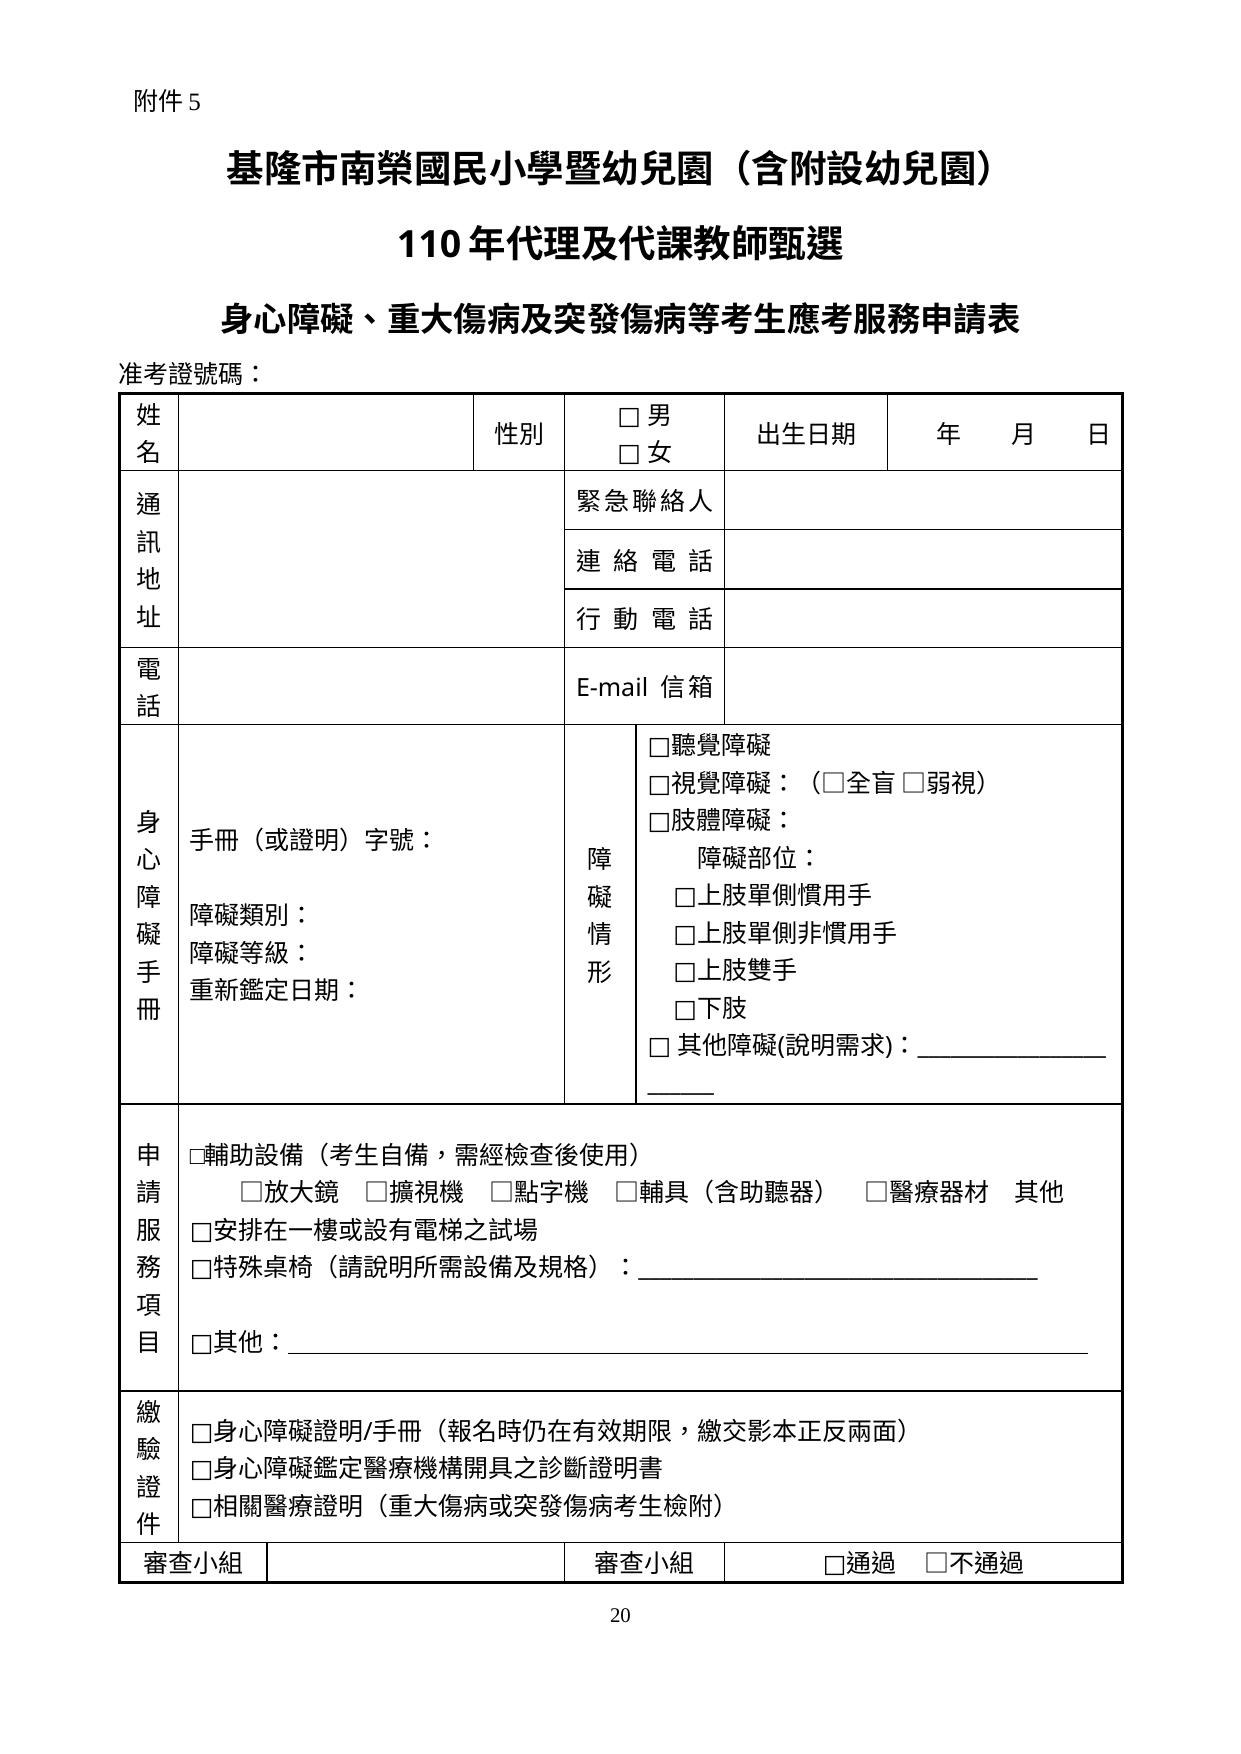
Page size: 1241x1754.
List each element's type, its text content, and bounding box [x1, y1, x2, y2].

table_cell [179, 471, 564, 647]
table_cell □聽覺障礙 □視覺障礙：（□全盲 □弱視） □肢體障礙： 障礙部位： □上肢單側慣用手 □上肢單側非慣用手 □上肢雙手 □下肢 □ 其他障礙(說明需求)：_______________________ [637, 725, 1121, 1103]
table_cell [179, 648, 564, 723]
table_header [179, 395, 473, 470]
table_cell E-mail 信箱 [565, 648, 724, 723]
table_cell 緊急聯絡人 [565, 471, 724, 529]
table_cell 行動電話 [565, 590, 724, 647]
table_header 姓名 [121, 395, 178, 470]
table_cell 障礙情形 [565, 725, 635, 1103]
table_cell 通訊地址 [121, 471, 178, 647]
table_cell □身心障礙證明/手冊（報名時仍在有效期限，繳交影本正反兩面） □身心障礙鑑定醫療機構開具之診斷證明書 □相關醫療證明（重大傷病或突發傷病考生檢附） [179, 1392, 1121, 1542]
table_header 年 月 日 [888, 395, 1121, 470]
table_cell □輔助設備（考生自備，需經檢查後使用） □放大鏡 □擴視機 □點字機 □輔具（含助聽器） □醫療器材 其他 □安排在一樓或設有電梯之試場 □特殊桌椅（請說明所需設備及規格）：____________________________________ □其他：＿＿＿＿＿＿＿＿＿＿＿＿＿＿＿＿＿＿＿＿＿＿＿＿＿＿＿＿＿＿＿＿ [179, 1105, 1121, 1390]
table_cell [268, 1543, 564, 1581]
table_cell 電話 [121, 648, 178, 723]
table_cell 手冊（或證明）字號： 障礙類別： 障礙等級： 重新鑑定日期： [179, 725, 564, 1103]
text 身心障礙、重大傷病及突發傷病等考生應考服務申請表 [118, 279, 1122, 354]
table_cell [725, 471, 1121, 529]
table_header □ 男 □ 女 [565, 395, 724, 470]
text 基隆市南榮國民小學暨幼兒園（含附設幼兒園） [118, 129, 1122, 204]
table_cell [725, 648, 1121, 723]
table_cell □通過 □不通過 [725, 1543, 1121, 1581]
table_cell 審查小組 認定結果 [565, 1543, 724, 1581]
text 准考證號碼： [118, 354, 1122, 392]
text 110年代理及代課教師甄選 [118, 204, 1122, 279]
table_cell [725, 530, 1121, 588]
table_cell 審查小組 承辦人 [121, 1543, 266, 1581]
table_cell 連絡電話 [565, 530, 724, 588]
table_cell [725, 590, 1121, 647]
table_header 出生日期 [725, 395, 887, 470]
table_cell 身心障礙 手冊 [121, 725, 178, 1103]
table_cell 繳驗證件 [121, 1392, 178, 1542]
table_header 性別 [474, 395, 564, 470]
table_cell 申請服務項目 [121, 1105, 178, 1390]
